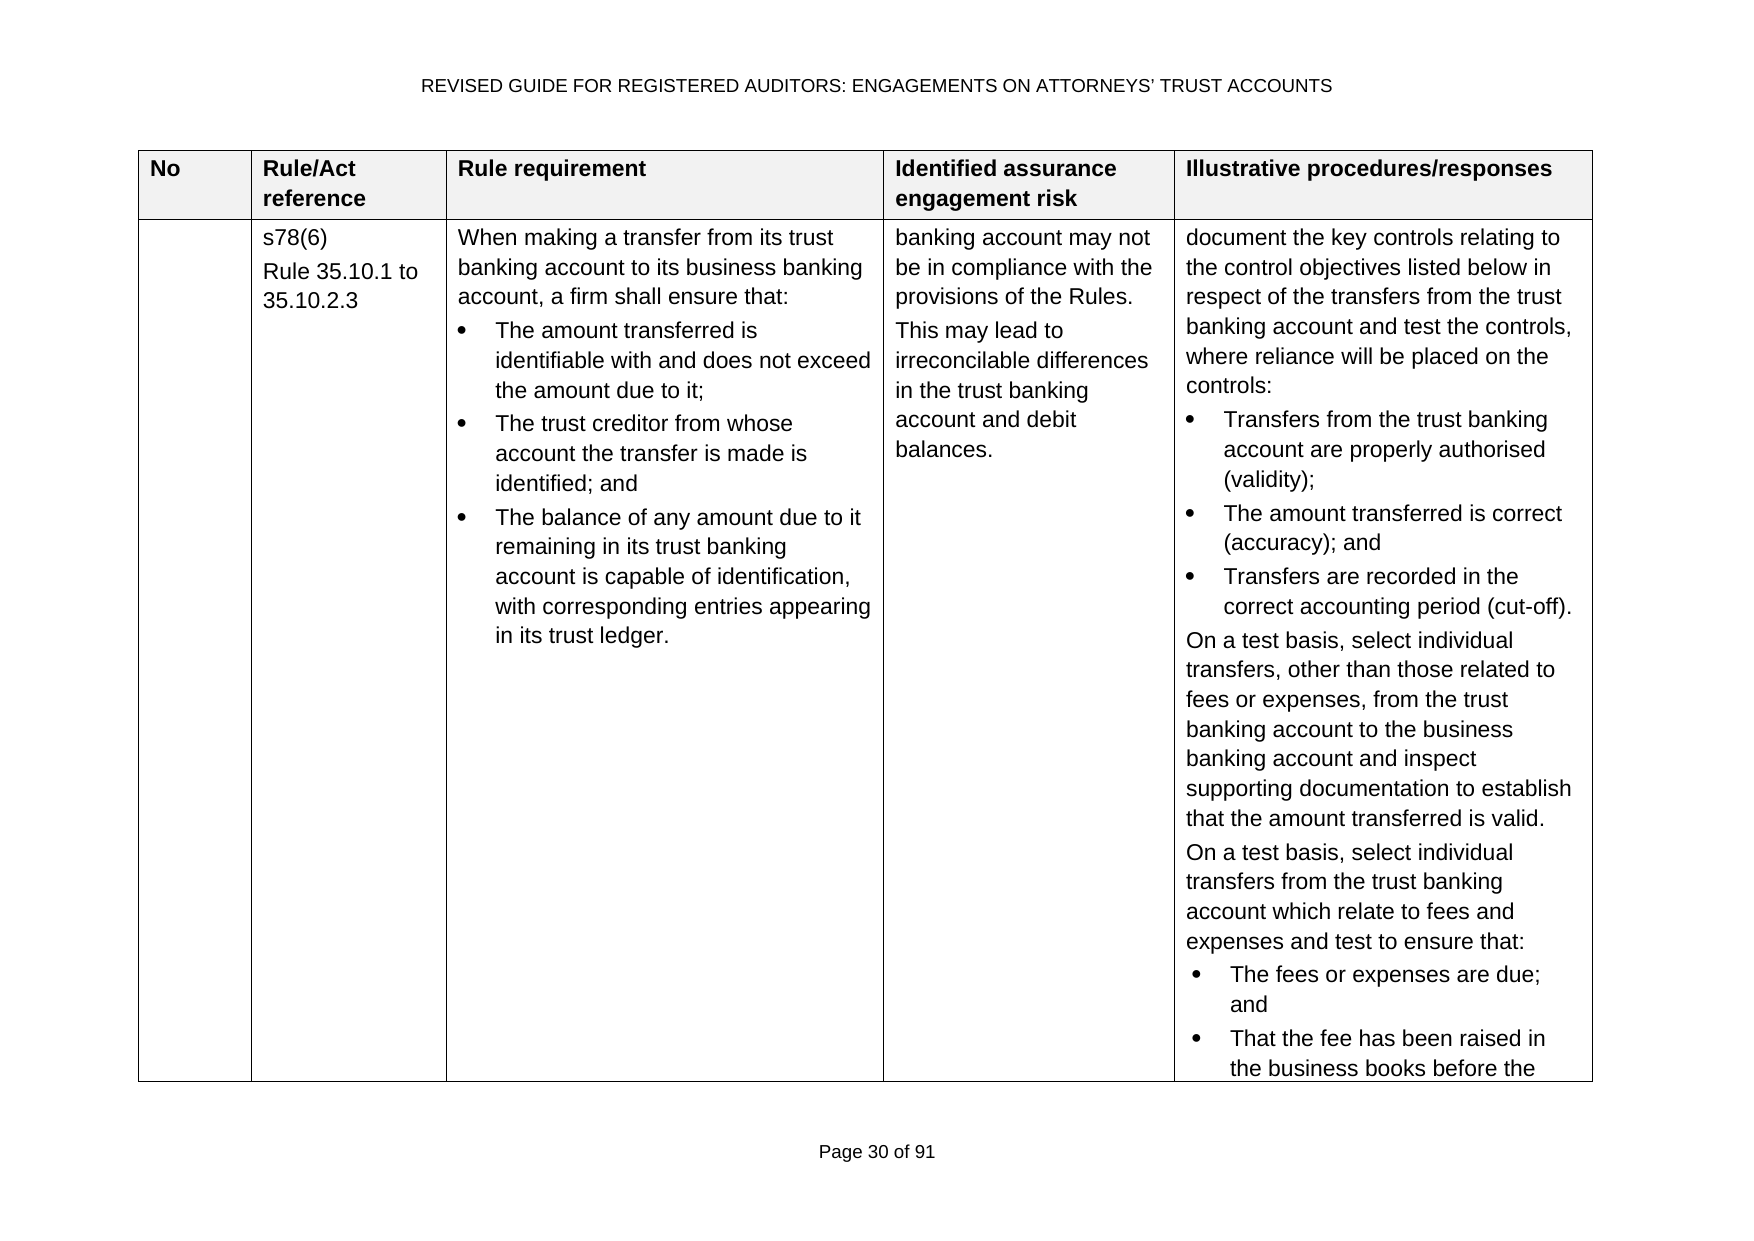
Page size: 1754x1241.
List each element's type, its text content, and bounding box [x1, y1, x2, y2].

table_cell 7 [139, 220, 251, 1081]
table_header No [139, 151, 251, 219]
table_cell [252, 220, 446, 1081]
table_header Rule/Act reference [252, 151, 446, 219]
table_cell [1175, 220, 1592, 1081]
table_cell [447, 220, 883, 1081]
table_header Identified assurance engagement risk [884, 151, 1174, 219]
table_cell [884, 220, 1174, 1081]
table_header Rule requirement [447, 151, 883, 219]
table_header Illustrative procedures/responses [1175, 151, 1592, 219]
